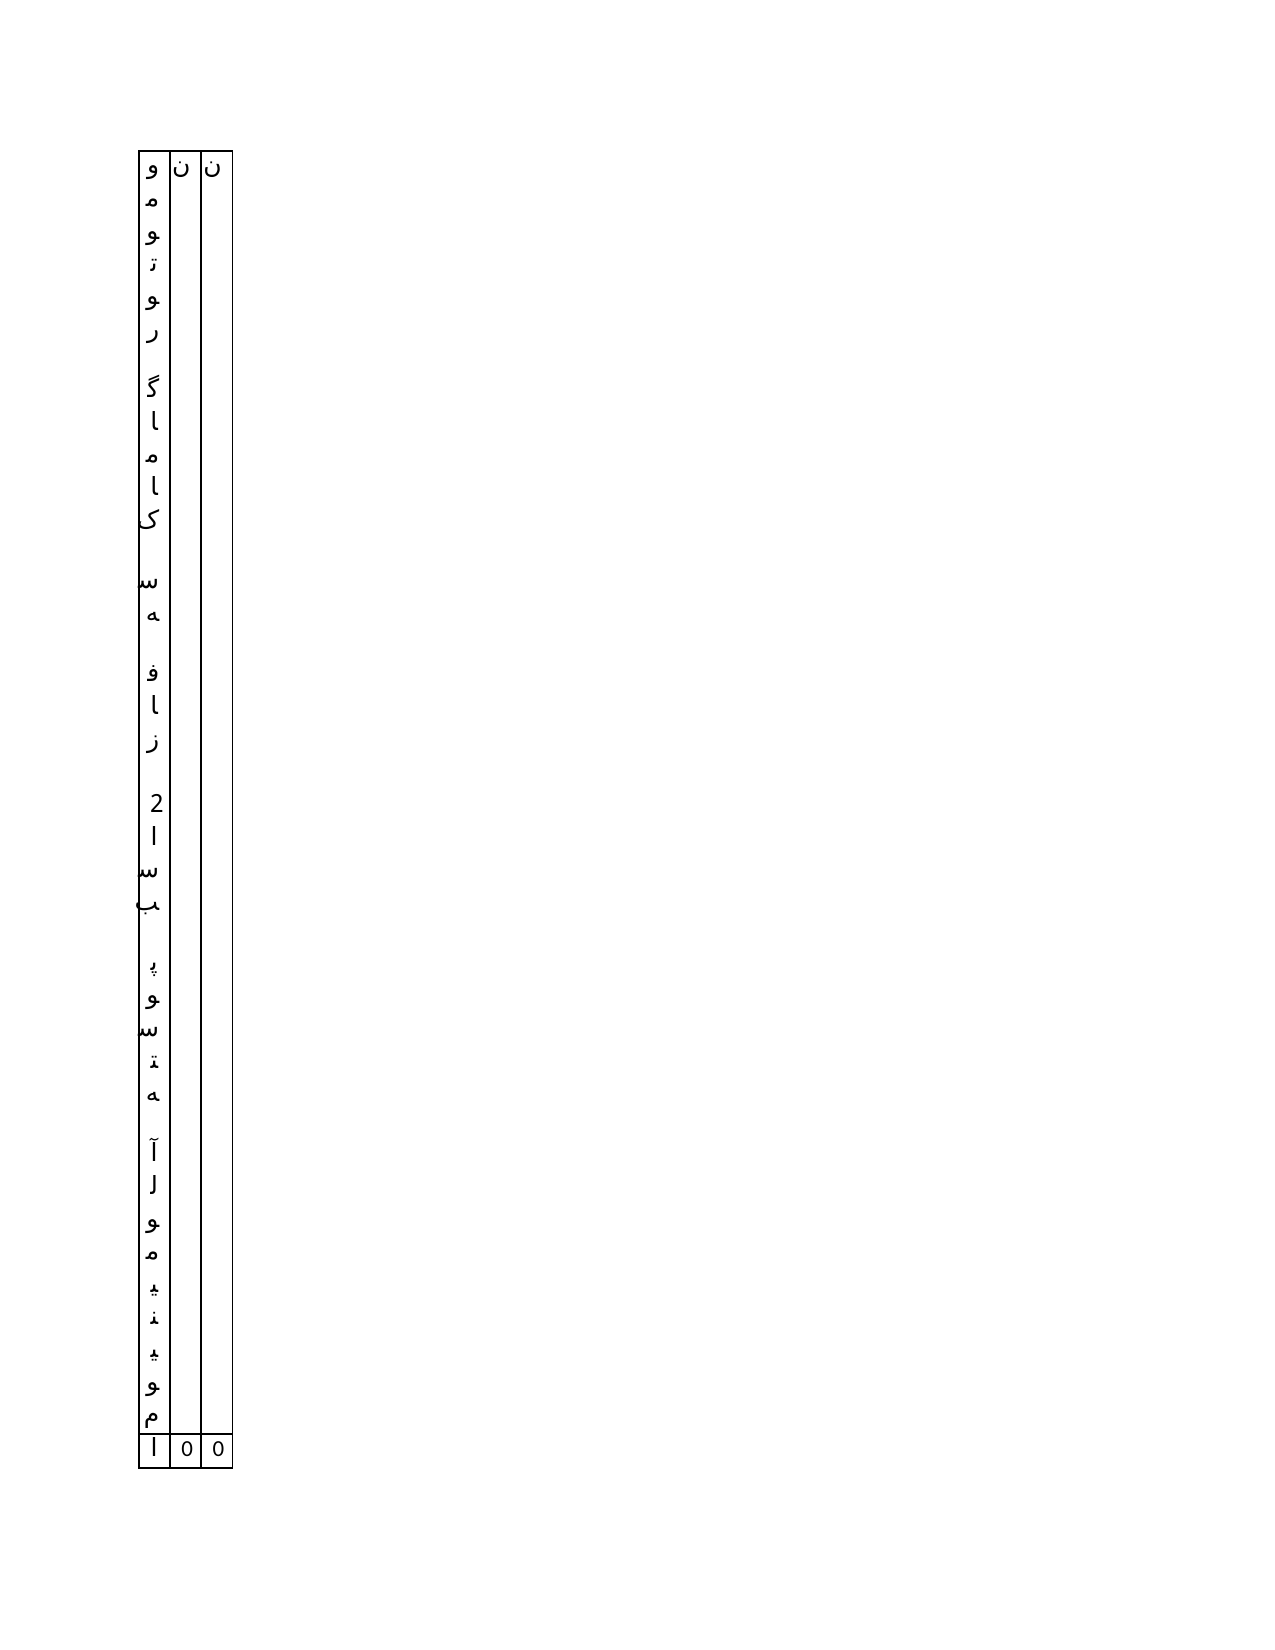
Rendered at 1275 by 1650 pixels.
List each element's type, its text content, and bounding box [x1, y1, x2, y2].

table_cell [140, 152, 169, 1433]
table_cell 0 تومان [171, 1435, 200, 1467]
table_cell 0 تومان [202, 1435, 232, 1467]
table_cell 0 تومان [171, 152, 200, 1433]
table_cell 0 تومان [202, 152, 232, 1433]
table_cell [140, 1435, 169, 1467]
